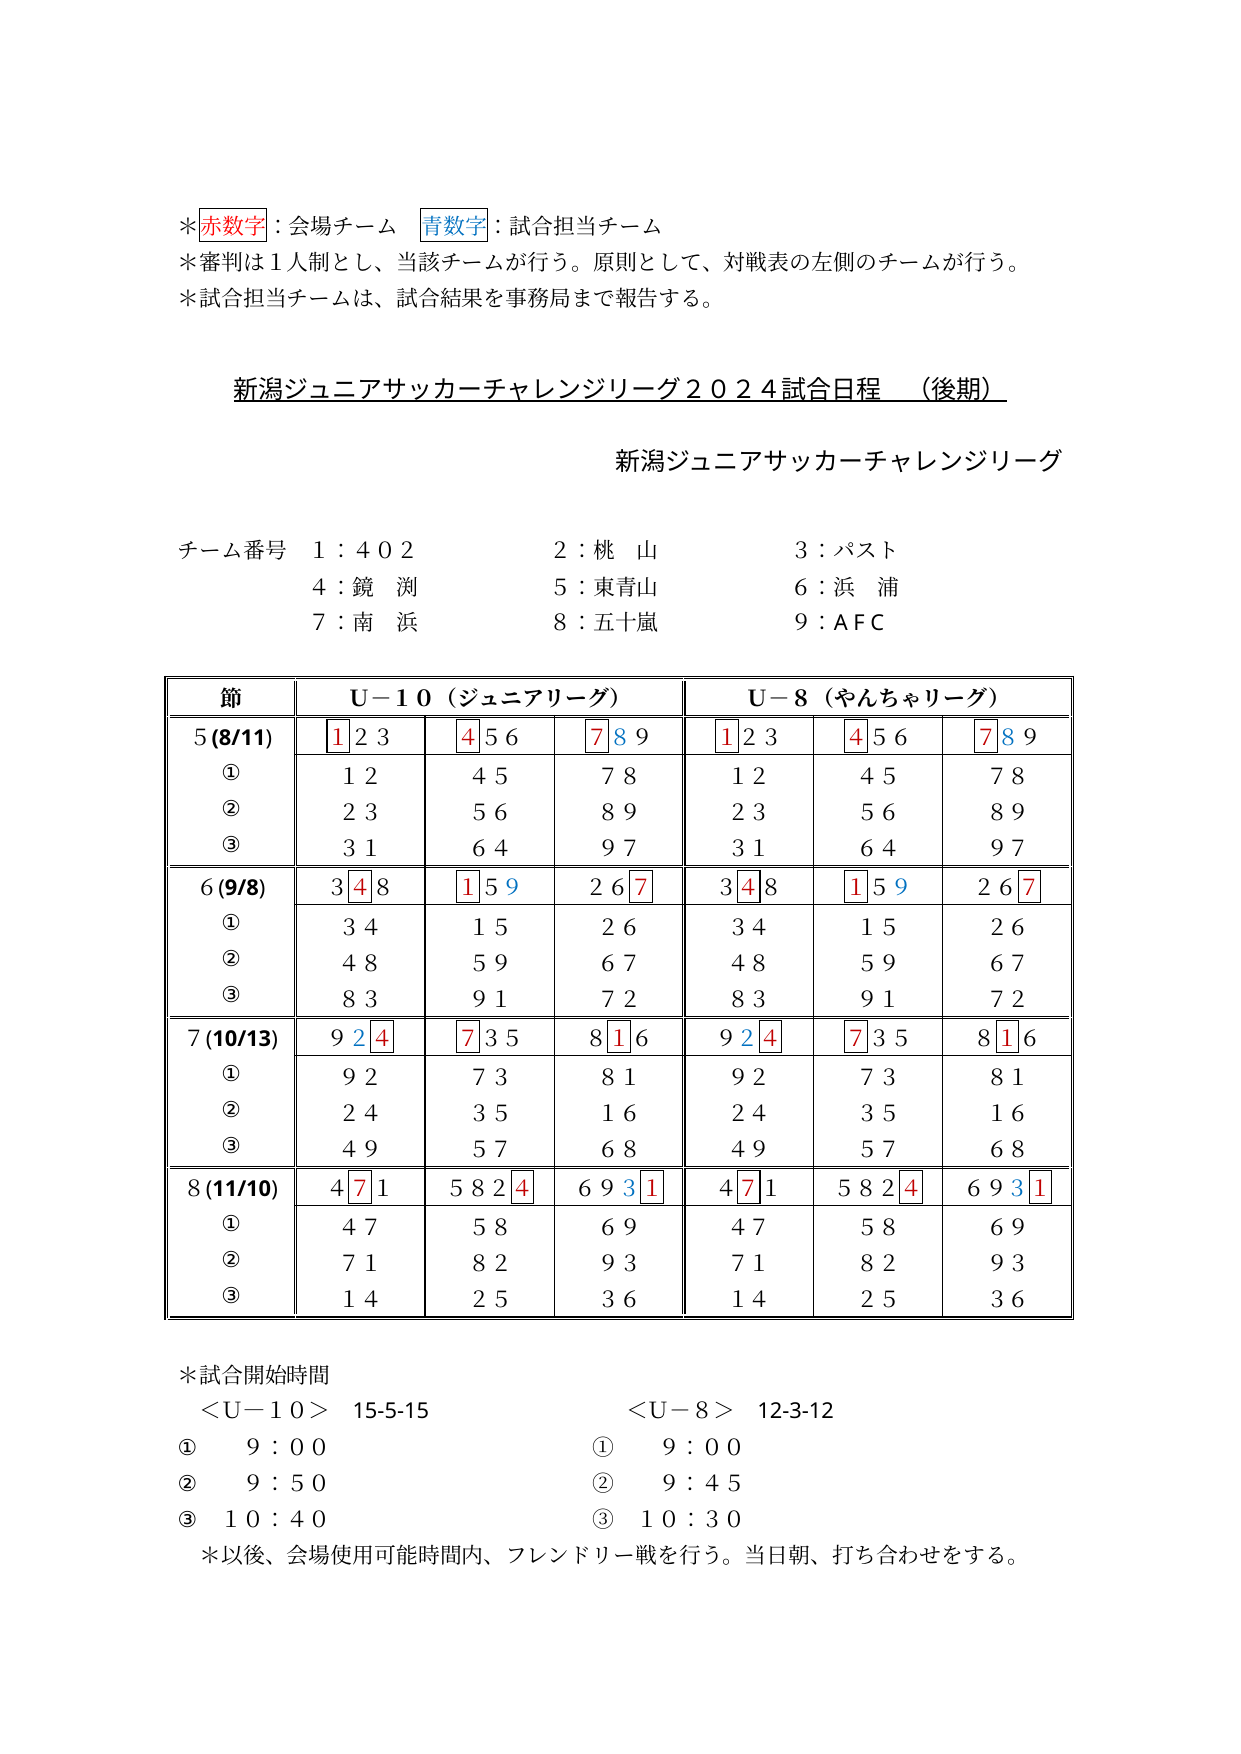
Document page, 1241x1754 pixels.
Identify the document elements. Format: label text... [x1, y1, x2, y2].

table_cell ９２ ２４ ４９ [686, 1056, 813, 1166]
table_cell ６(9/8) ① ② ③ [166, 865, 295, 1016]
text ７：南 浜 ８：五十嵐 ９：A F C [177, 603, 1063, 639]
text ＊審判は１人制とし、当該チームが行う。原則として、対戦表の左側のチームが行う。 [177, 243, 1063, 279]
text ＊試合担当チームは、試合結果を事務局まで報告する。 [177, 279, 1063, 315]
table_cell ４７１ [297, 1169, 424, 1205]
table_cell ８１ １６ ６８ [555, 1056, 682, 1166]
table_cell ８１ １６ ６８ [943, 1056, 1071, 1166]
table_cell １５９ [426, 868, 554, 904]
table_cell ５８ ８２ ２５ [814, 1206, 942, 1316]
table_cell ４５６ [814, 718, 942, 754]
table_cell ６９３１ [555, 1169, 682, 1205]
table_cell １５ ５９ ９１ [426, 905, 554, 1016]
table_cell ８１６ [943, 1016, 1071, 1055]
table_cell ７８９ [943, 715, 1071, 754]
table_cell ９２４ [297, 1019, 424, 1055]
table_header 節 [168, 679, 295, 715]
text ＊赤数字：会場チーム 青数字：試合担当チーム [177, 207, 1063, 243]
text ＊試合開始時間 [177, 1356, 1063, 1392]
table_cell ３４ ４８ ８３ [686, 905, 813, 1016]
table_cell ３４ ４８ ８３ [297, 905, 424, 1016]
table_cell ２６ ６７ ７２ [943, 905, 1071, 1016]
table_cell ７３５ [426, 1019, 554, 1055]
list ９：５０ ② ９：４５ [177, 1464, 1063, 1500]
table_cell ８１６ [555, 1019, 682, 1055]
table_cell ５８２４ [426, 1169, 554, 1205]
table_cell ６９ ９３ ３６ [555, 1206, 684, 1316]
table_cell １５ ５９ ９１ [814, 905, 942, 1016]
table_cell ９２ ２４ ４９ [297, 1056, 424, 1166]
table_cell ７８９ [555, 718, 682, 754]
table_cell ２６７ [555, 868, 682, 904]
text ４：鏡 渕 ５：東青山 ６：浜 浦 [177, 567, 1063, 603]
table_cell ３４８ [686, 868, 813, 904]
table_cell ５(8/11) ① ② ③ [168, 715, 294, 865]
table_cell ６９ ９３ ３６ [943, 1206, 1071, 1316]
table_cell ６９３１ [943, 1166, 1072, 1205]
table_cell ７３ ３５ ５７ [814, 1056, 942, 1166]
text 新潟ジュニアサッカーチャレンジリーグ [177, 423, 1063, 495]
table_cell ７８ ８９ ９７ [943, 755, 1071, 865]
table_cell １２ ２３ ３１ [297, 755, 424, 865]
list ９：００ ① ９：００ [177, 1428, 1063, 1464]
table_cell ７３ ３５ ５７ [426, 1056, 554, 1166]
text ＜Ｕ―１０＞ 15-5-15 ＜Ｕ－８＞ 12-3-12 [177, 1392, 1063, 1428]
text ＊以後、会場使用可能時間内、フレンドリー戦を行う。当日朝、打ち合わせをする。 [177, 1536, 1063, 1572]
text 新潟ジュニアサッカーチャレンジリーグ２０２４試合日程 （後期） [177, 351, 1063, 423]
table_cell ８(11/10) ① ② ③ [166, 1166, 295, 1316]
list １０：４０ ③ １０：３０ [177, 1500, 1063, 1536]
table_cell ４７１ [686, 1169, 813, 1205]
table_cell １２ ２３ ３１ [686, 755, 813, 865]
table_cell ２６ ６７ ７２ [555, 905, 682, 1016]
table_header Ｕ－１０（ジュニアリーグ） [295, 677, 684, 715]
table_cell １５９ [814, 868, 942, 904]
text チーム番号 １：４０２ ２：桃 山 ３：パスト [177, 531, 1063, 567]
table_cell １２３ [297, 718, 424, 754]
table_cell ７(10/13) ① ② ③ [168, 1016, 294, 1166]
table_cell １２３ [686, 718, 813, 754]
table_cell ５８ ８２ ２５ [426, 1206, 554, 1316]
table_cell ３４８ [297, 868, 424, 904]
table_cell ４５ ５６ ６４ [426, 755, 554, 865]
table_cell ４７ ７１ １４ [295, 1206, 424, 1316]
table_cell ５８２４ [814, 1169, 942, 1205]
table_cell ７８ ８９ ９７ [555, 755, 682, 865]
table_header Ｕ－８（やんちゃリーグ） [684, 679, 1071, 715]
table_cell ２６７ [943, 865, 1072, 904]
table_cell ７３５ [814, 1019, 942, 1055]
table_cell ４５６ [426, 718, 554, 754]
table_cell ４７ ７１ １４ [684, 1206, 813, 1316]
table_cell ４５ ５６ ６４ [814, 755, 942, 865]
table_cell ９２４ [686, 1019, 813, 1055]
